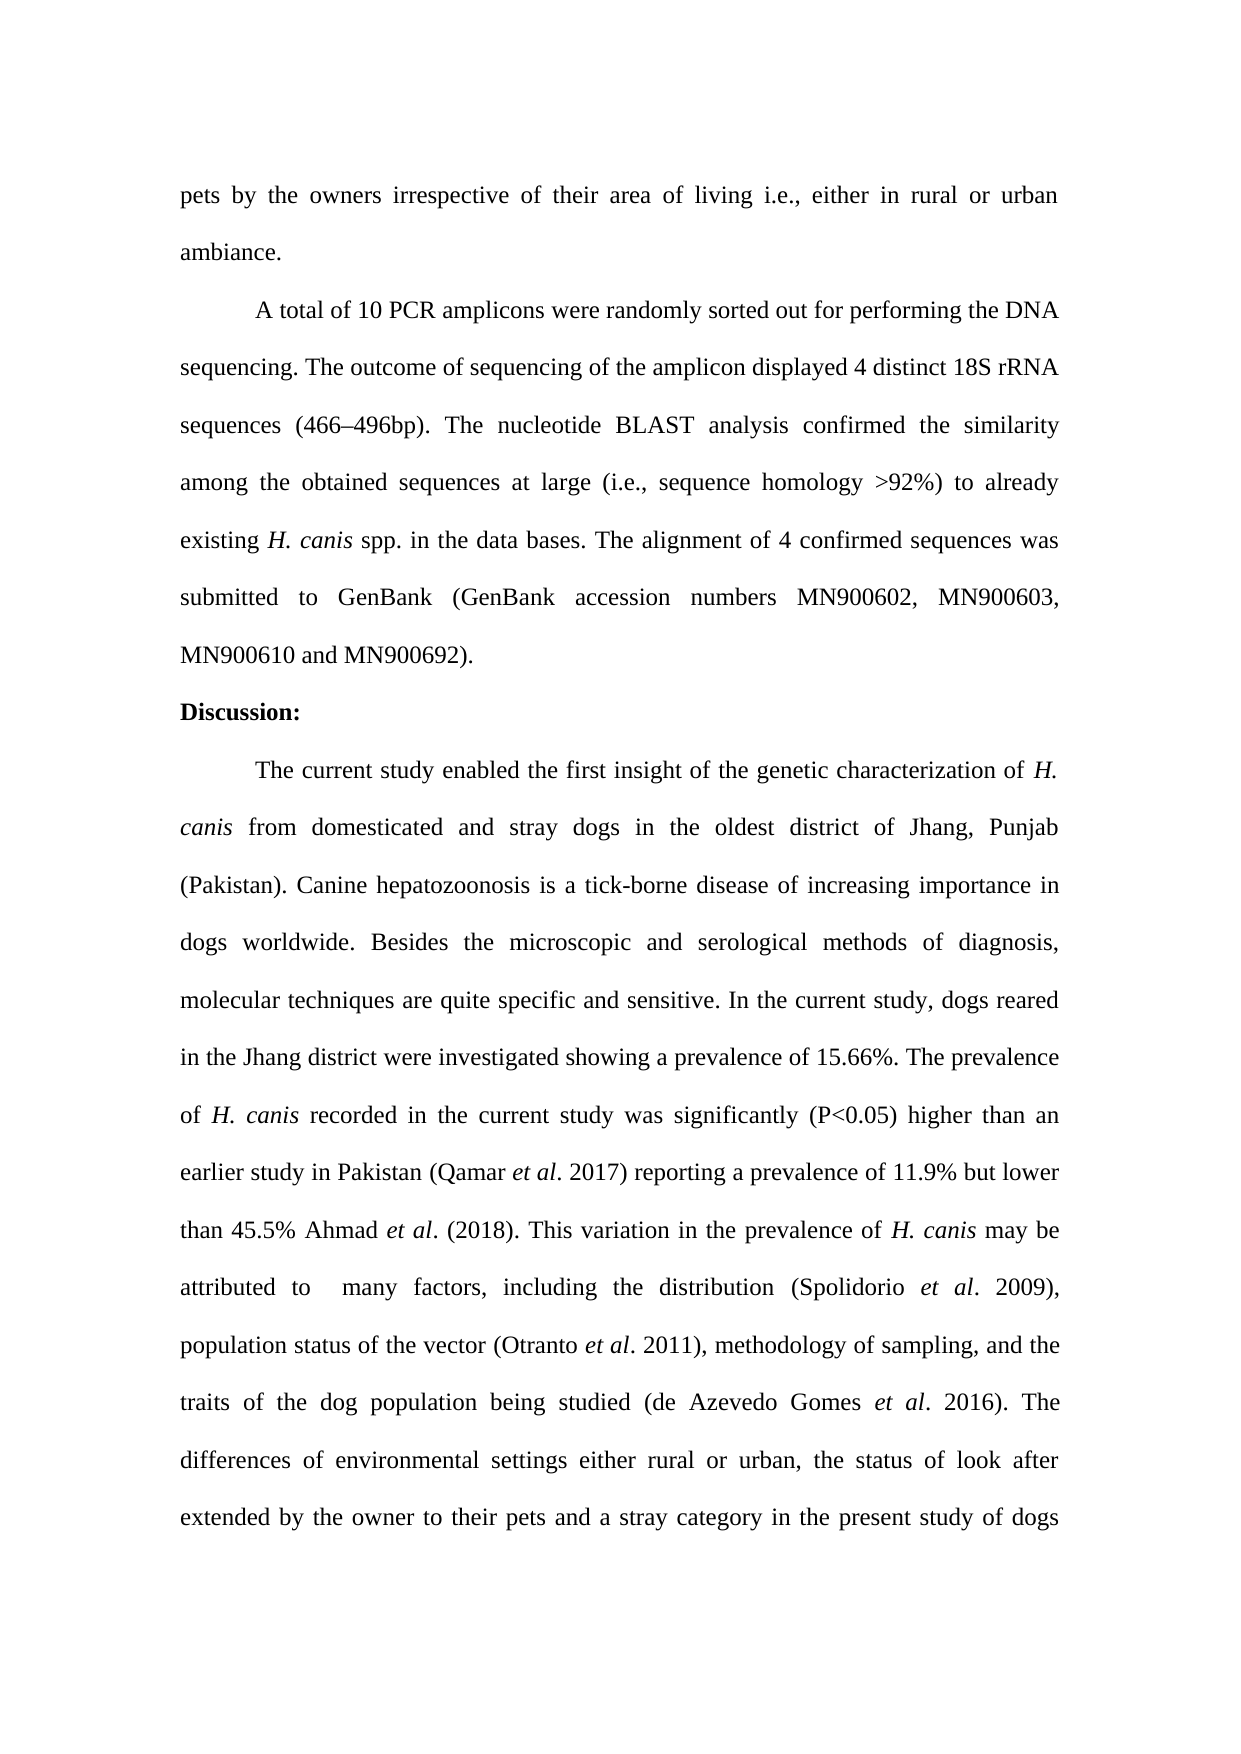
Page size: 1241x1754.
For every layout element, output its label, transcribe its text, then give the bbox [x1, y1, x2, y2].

text A total of 10 PCR amplicons were randomly sorted out for performing the DNA sequencing. The outcome of sequencing of the amplicon displayed 4 distinct 18S rRNA sequences (466–496bp). The nucleotide BLAST analysis confirmed the similarity among the obtained sequences at large (i.e., sequence homology >92%) to already existing H. canis spp. in the data bases. The alignment of 4 confirmed sequences was submitted to GenBank (GenBank accession numbers MN900602, MN900603, MN900610 and MN900692). [180, 295, 1060, 669]
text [180, 180, 1060, 266]
text Discussion: [180, 697, 1060, 726]
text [180, 755, 1060, 1531]
